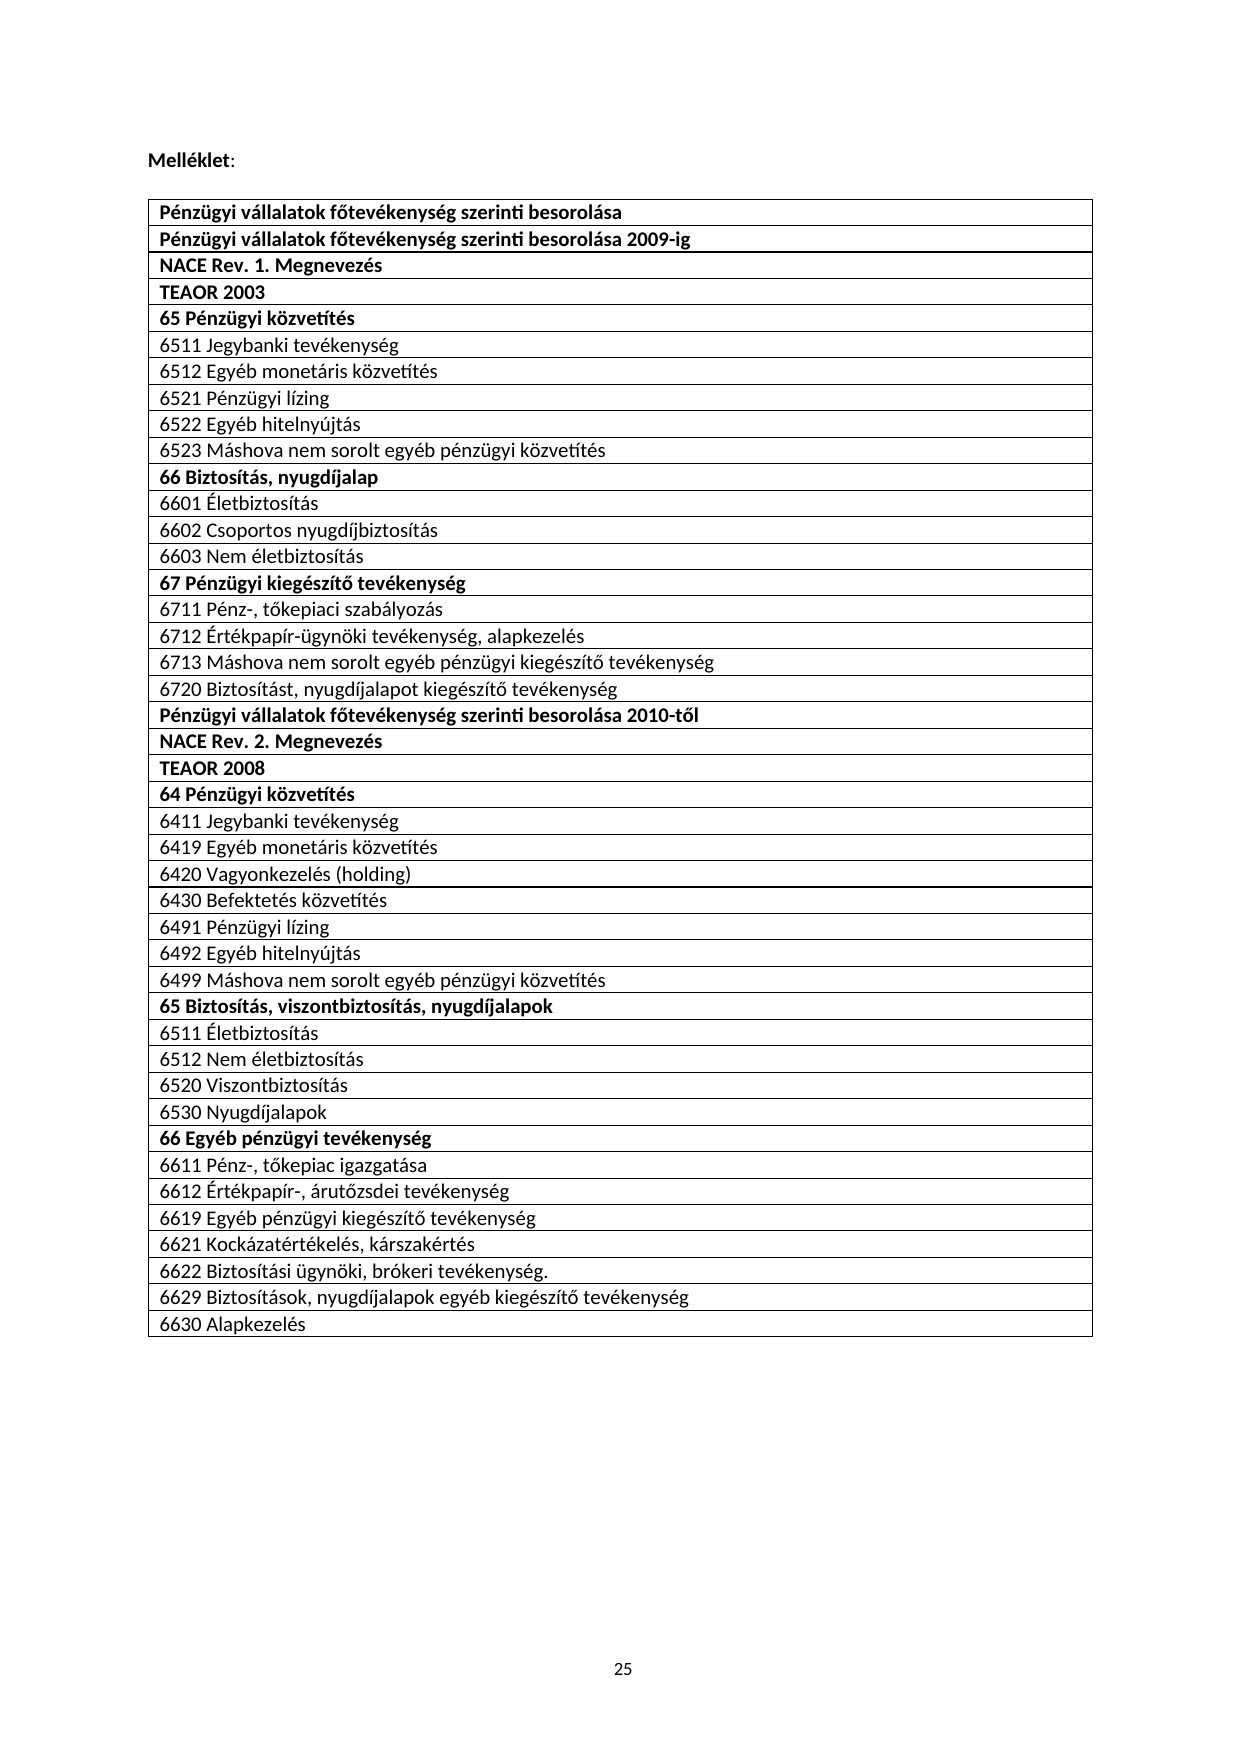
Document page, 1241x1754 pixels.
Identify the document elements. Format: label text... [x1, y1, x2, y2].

table_cell 6619 Egyéb pénzügyi kiegészítő tevékenység [149, 1205, 1092, 1230]
table_cell 6712 Értékpapír-ügynöki tevékenység, alapkezelés [149, 623, 1092, 648]
table_cell 6430 Befektetés közvetítés [149, 888, 1092, 913]
table_cell 6629 Biztosítások, nyugdíjalapok egyéb kiegészítő tevékenység [149, 1284, 1092, 1310]
table_cell 67 Pénzügyi kiegészítő tevékenység [149, 570, 1092, 595]
table_cell 6720 Biztosítást, nyugdíjalapot kiegészítő tevékenység [149, 676, 1092, 701]
table_cell NACE Rev. 2. Megnevezés [149, 729, 1092, 754]
table_cell 6612 Értékpapír-, árutőzsdei tevékenység [149, 1179, 1092, 1204]
table_cell 6420 Vagyonkezelés (holding) [149, 861, 1092, 886]
table_cell 6622 Biztosítási ügynöki, brókeri tevékenység. [149, 1258, 1092, 1283]
table_cell 6601 Életbiztosítás [149, 491, 1092, 516]
table_cell 6530 Nyugdíjalapok [149, 1099, 1092, 1124]
table_cell 6630 Alapkezelés [149, 1311, 1092, 1336]
table_cell 6499 Máshova nem sorolt egyéb pénzügyi közvetítés [149, 967, 1092, 992]
table_cell 65 Pénzügyi közvetítés [149, 305, 1092, 331]
table_cell Pénzügyi vállalatok főtevékenység szerinti besorolása 2010-től [149, 702, 1092, 728]
table_cell 6511 Életbiztosítás [149, 1020, 1092, 1045]
table_cell 6419 Egyéb monetáris közvetítés [149, 835, 1092, 860]
table_cell 64 Pénzügyi közvetítés [149, 782, 1092, 807]
table_cell 6713 Máshova nem sorolt egyéb pénzügyi kiegészítő tevékenység [149, 649, 1092, 675]
table_cell 6611 Pénz-, tőkepiac igazgatása [149, 1152, 1092, 1177]
table_cell 6521 Pénzügyi lízing [149, 385, 1092, 410]
table_cell 6621 Kockázatértékelés, kárszakértés [149, 1231, 1092, 1257]
text Melléklet: [148, 148, 1093, 173]
table_cell NACE Rev. 1. Megnevezés [149, 253, 1092, 278]
table_cell 6492 Egyéb hitelnyújtás [149, 940, 1092, 966]
table_header Pénzügyi vállalatok főtevékenység szerinti besorolása [149, 200, 1092, 225]
table_cell TEAOR 2003 [149, 279, 1092, 304]
table_cell Pénzügyi vállalatok főtevékenység szerinti besorolása 2009-ig [149, 226, 1092, 251]
table_cell 6411 Jegybanki tevékenység [149, 808, 1092, 833]
table_cell 6491 Pénzügyi lízing [149, 914, 1092, 939]
table_cell 6522 Egyéb hitelnyújtás [149, 411, 1092, 437]
table_cell 66 Egyéb pénzügyi tevékenység [149, 1126, 1092, 1151]
table_cell 6711 Pénz-, tőkepiaci szabályozás [149, 596, 1092, 622]
table_cell 66 Biztosítás, nyugdíjalap [149, 464, 1092, 489]
table_cell 6512 Egyéb monetáris közvetítés [149, 358, 1092, 384]
table_cell 6512 Nem életbiztosítás [149, 1046, 1092, 1072]
table_cell 6523 Máshova nem sorolt egyéb pénzügyi közvetítés [149, 438, 1092, 463]
table_cell 6511 Jegybanki tevékenység [149, 332, 1092, 357]
table_cell TEAOR 2008 [149, 755, 1092, 781]
table_cell 6520 Viszontbiztosítás [149, 1073, 1092, 1098]
table_cell 6603 Nem életbiztosítás [149, 544, 1092, 569]
table_cell 6602 Csoportos nyugdíjbiztosítás [149, 517, 1092, 542]
table_cell 65 Biztosítás, viszontbiztosítás, nyugdíjalapok [149, 993, 1092, 1019]
